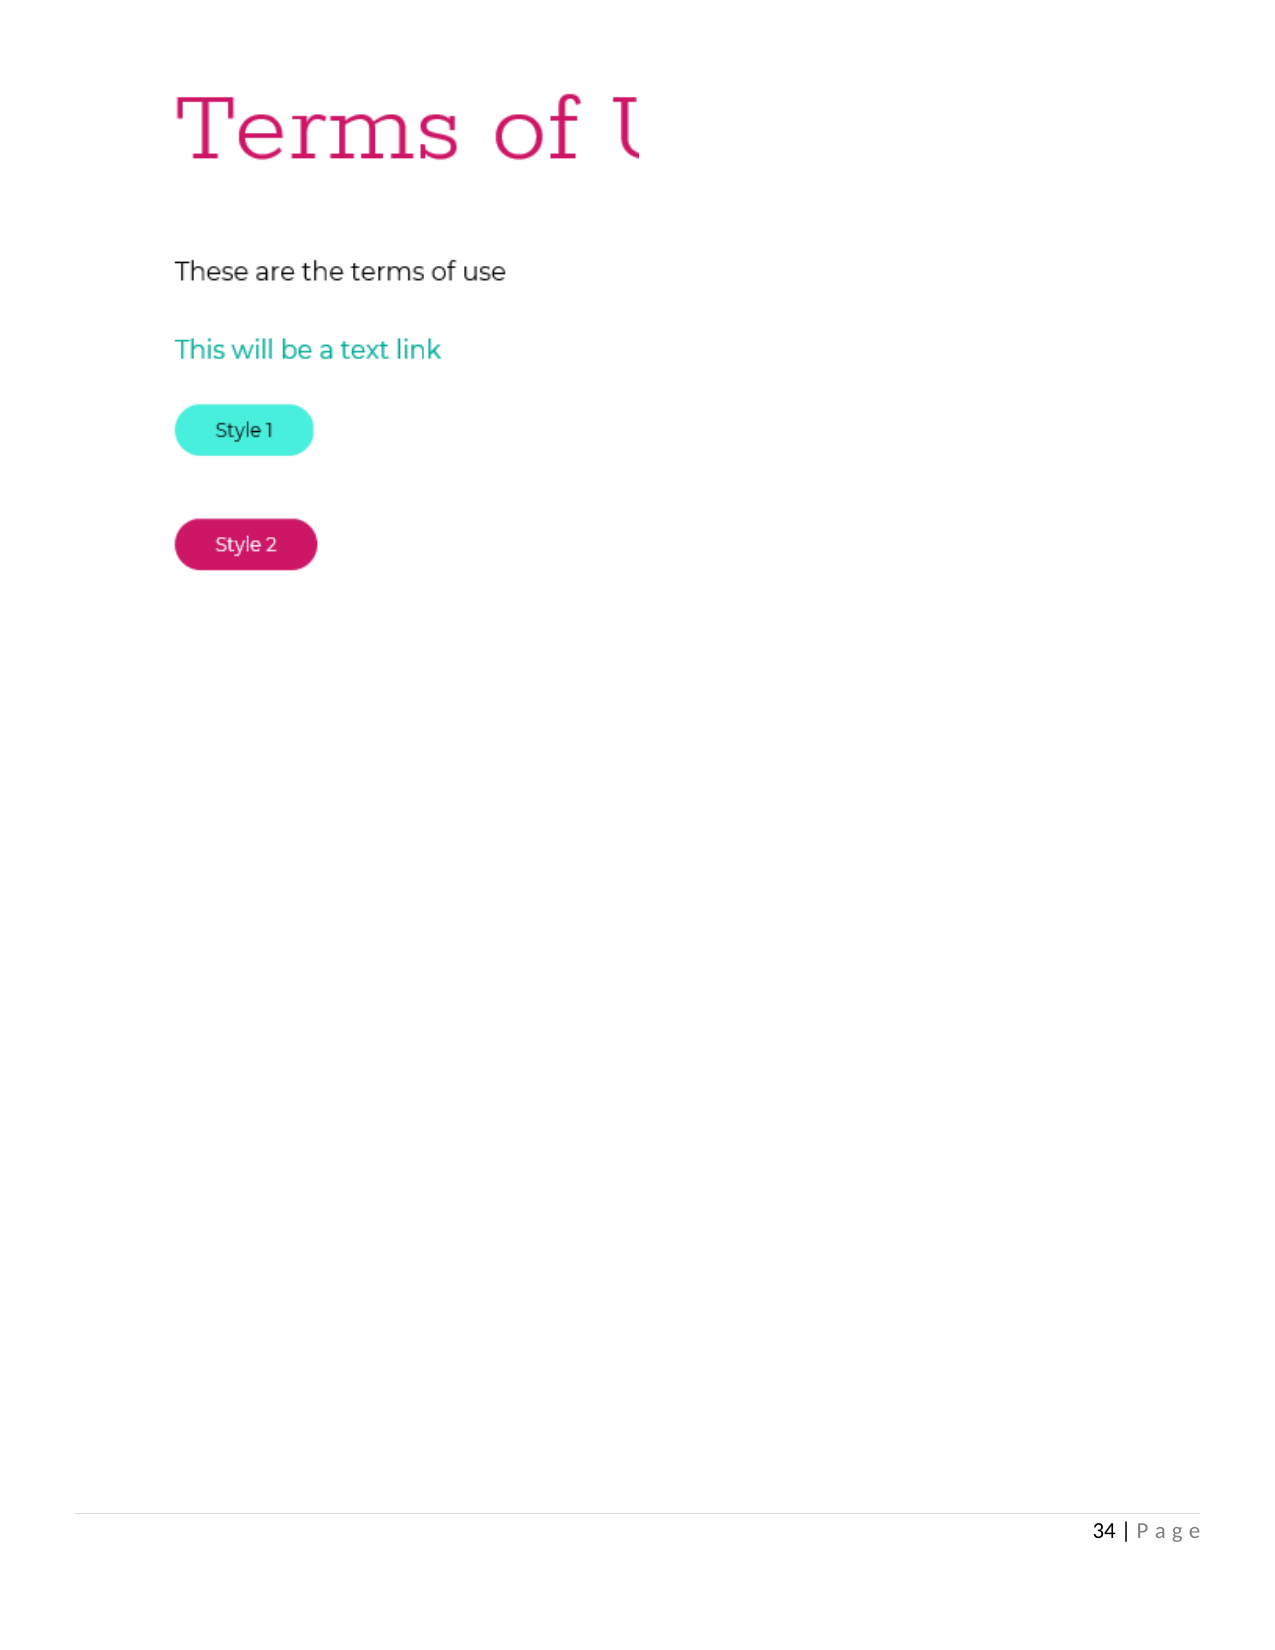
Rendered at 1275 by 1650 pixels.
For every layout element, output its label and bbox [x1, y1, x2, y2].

picture [75, 75, 639, 655]
